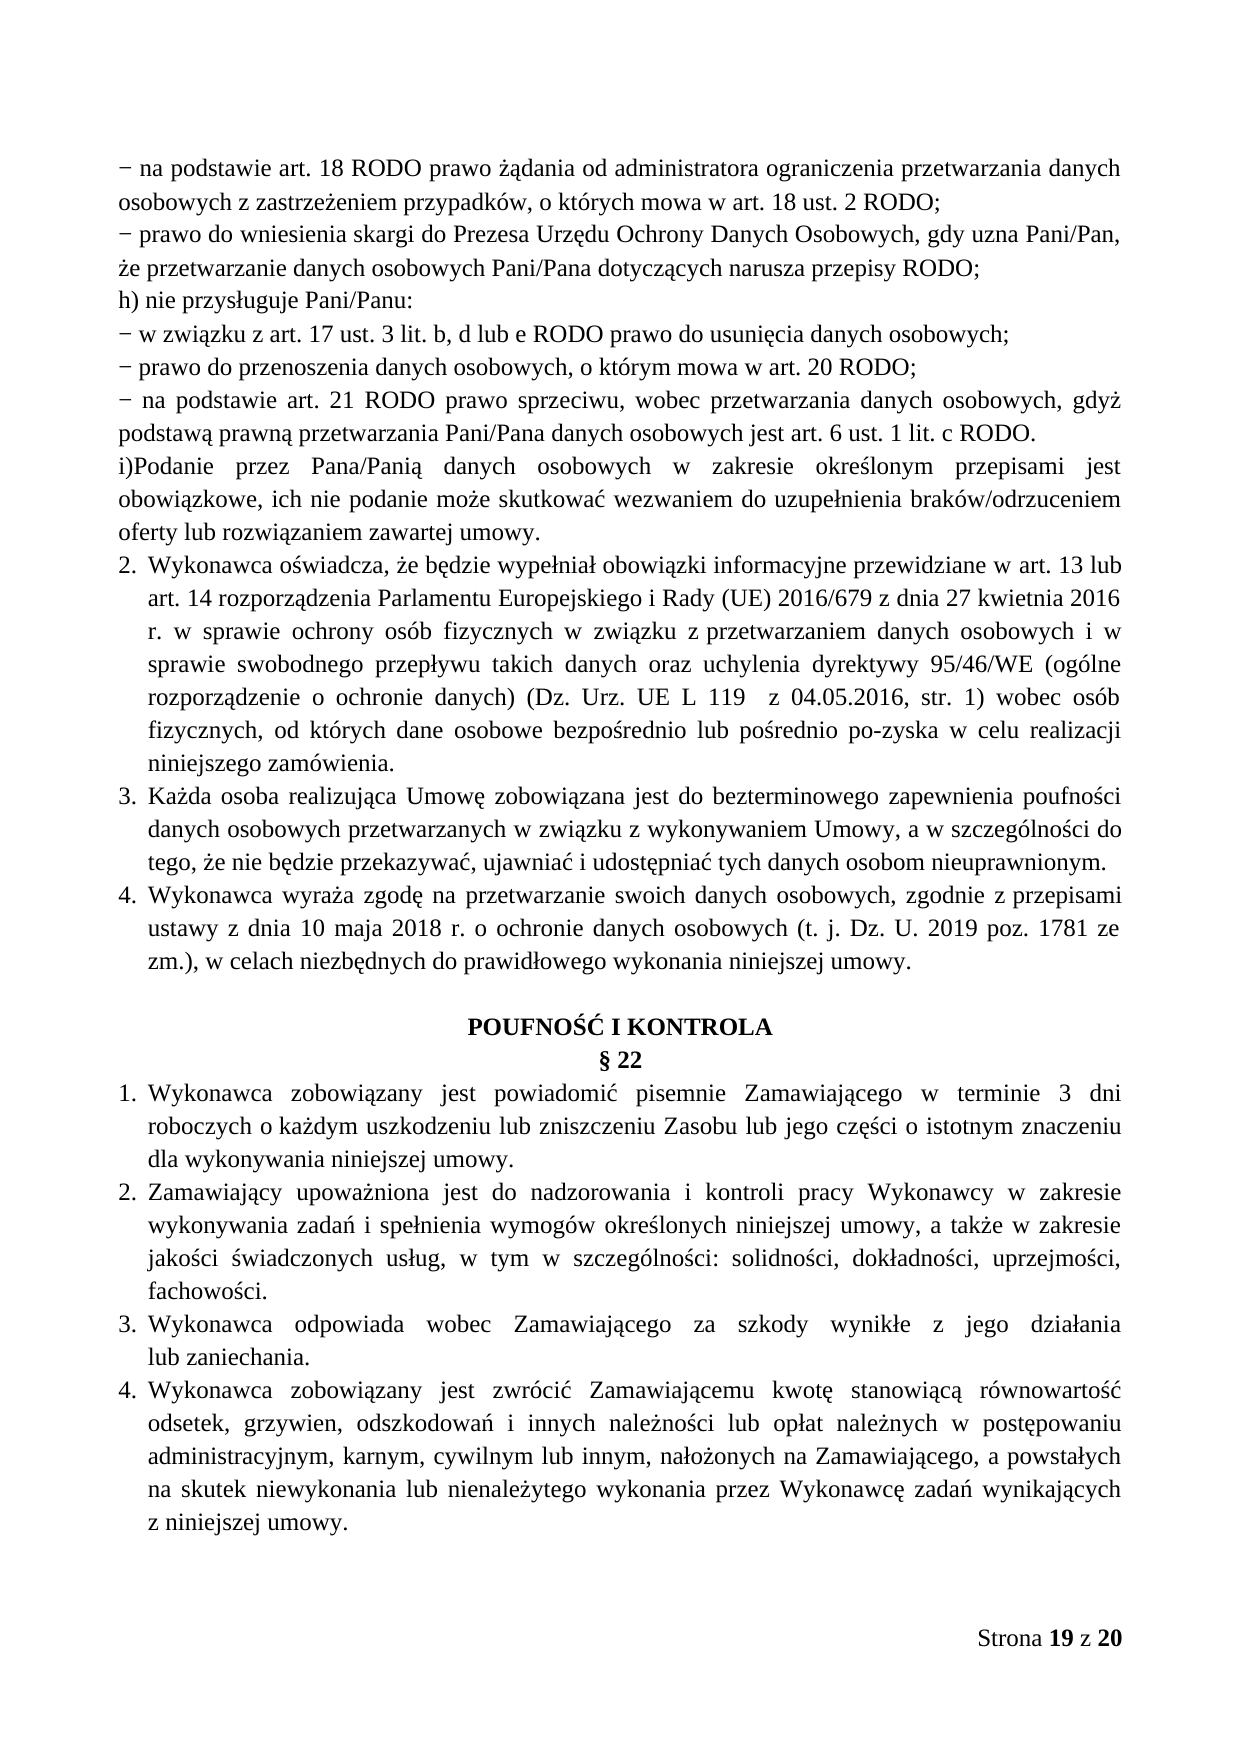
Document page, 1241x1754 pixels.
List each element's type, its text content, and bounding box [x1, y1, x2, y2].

text POUFNOŚĆ I KONTROLA [118, 1012, 1122, 1041]
list Każda osoba realizująca Umowę zobowiązana jest do bezterminowego zapewnienia poufności danych osobowych przetwarzanych w związku z wykonywaniem Umowy, a w szczególności do tego, że nie będzie przekazywać, ujawniać i udostępniać tych danych osobom nieuprawnionym. [118, 781, 1122, 876]
text − w związku z art. 17 ust. 3 lit. b, d lub e RODO prawo do usunięcia danych osobowych; [118, 319, 1122, 347]
list Wykonawca zobowiązany jest powiadomić pisemnie Zamawiającego w terminie 3 dni roboczych o każdym uszkodzeniu lub zniszczeniu Zasobu lub jego części o istotnym znaczeniu dla wykonywania niniejszej umowy. [118, 1078, 1122, 1173]
text i)Podanie przez Pana/Panią danych osobowych w zakresie określonym przepisami jest obowiązkowe, ich nie podanie może skutkować wezwaniem do uzupełnienia braków/odrzuceniem oferty lub rozwiązaniem zawartej umowy. [118, 451, 1122, 546]
text − na podstawie art. 21 RODO prawo sprzeciwu, wobec przetwarzania danych osobowych, gdyż podstawą prawną przetwarzania Pani/Pana danych osobowych jest art. 6 ust. 1 lit. c RODO. [118, 385, 1122, 446]
list Wykonawca wyraża zgodę na przetwarzanie swoich danych osobowych, zgodnie z przepisami ustawy z dnia 10 maja 2018 r. o ochronie danych osobowych (t. j. Dz. U. 2019 poz. 1781 ze zm.), w celach niezbędnych do prawidłowego wykonania niniejszej umowy. [118, 880, 1122, 975]
list Wykonawca odpowiada wobec Zamawiającego za szkody wynikłe z jego działania lub zaniechania. [118, 1309, 1122, 1371]
list Zamawiający upoważniona jest do nadzorowania i kontroli pracy Wykonawcy w zakresie wykonywania zadań i spełnienia wymogów określonych niniejszej umowy, a także w zakresie jakości świadczonych usług, w tym w szczególności: solidności, dokładności, uprzejmości, fachowości. [118, 1177, 1122, 1305]
text h) nie przysługuje Pani/Panu: [118, 286, 1122, 314]
text − prawo do przenoszenia danych osobowych, o którym mowa w art. 20 RODO; [118, 352, 1122, 380]
list Wykonawca oświadcza, że będzie wypełniał obowiązki informacyjne przewidziane w art. 13 lub art. 14 rozporządzenia Parlamentu Europejskiego i Rady (UE) 2016/679 z dnia 27 kwietnia 2016 r. w sprawie ochrony osób fizycznych w związku z przetwarzaniem danych osobowych i w sprawie swobodnego przepływu takich danych oraz uchylenia dyrektywy 95/46/WE (ogólne rozporządzenie o ochronie danych) (Dz. Urz. UE L 119 z 04.05.2016, str. 1) wobec osób fizycznych, od których dane osobowe bezpośrednio lub pośrednio po-zyska w celu realizacji niniejszego zamówienia. [118, 550, 1122, 777]
text − prawo do wniesienia skargi do Prezesa Urzędu Ochrony Danych Osobowych, gdy uzna Pani/Pan, że przetwarzanie danych osobowych Pani/Pana dotyczących narusza przepisy RODO; [118, 219, 1122, 281]
text − na podstawie art. 18 RODO prawo żądania od administratora ograniczenia przetwarzania danych osobowych z zastrzeżeniem przypadków, o których mowa w art. 18 ust. 2 RODO; [118, 153, 1122, 215]
text § 22 [118, 1045, 1122, 1074]
list Wykonawca zobowiązany jest zwrócić Zamawiającemu kwotę stanowiącą równowartość odsetek, grzywien, odszkodowań i innych należności lub opłat należnych w postępowaniu administracyjnym, karnym, cywilnym lub innym, nałożonych na Zamawiającego, a powstałych na skutek niewykonania lub nienależytego wykonania przez Wykonawcę zadań wynikających z niniejszej umowy. [118, 1375, 1122, 1536]
